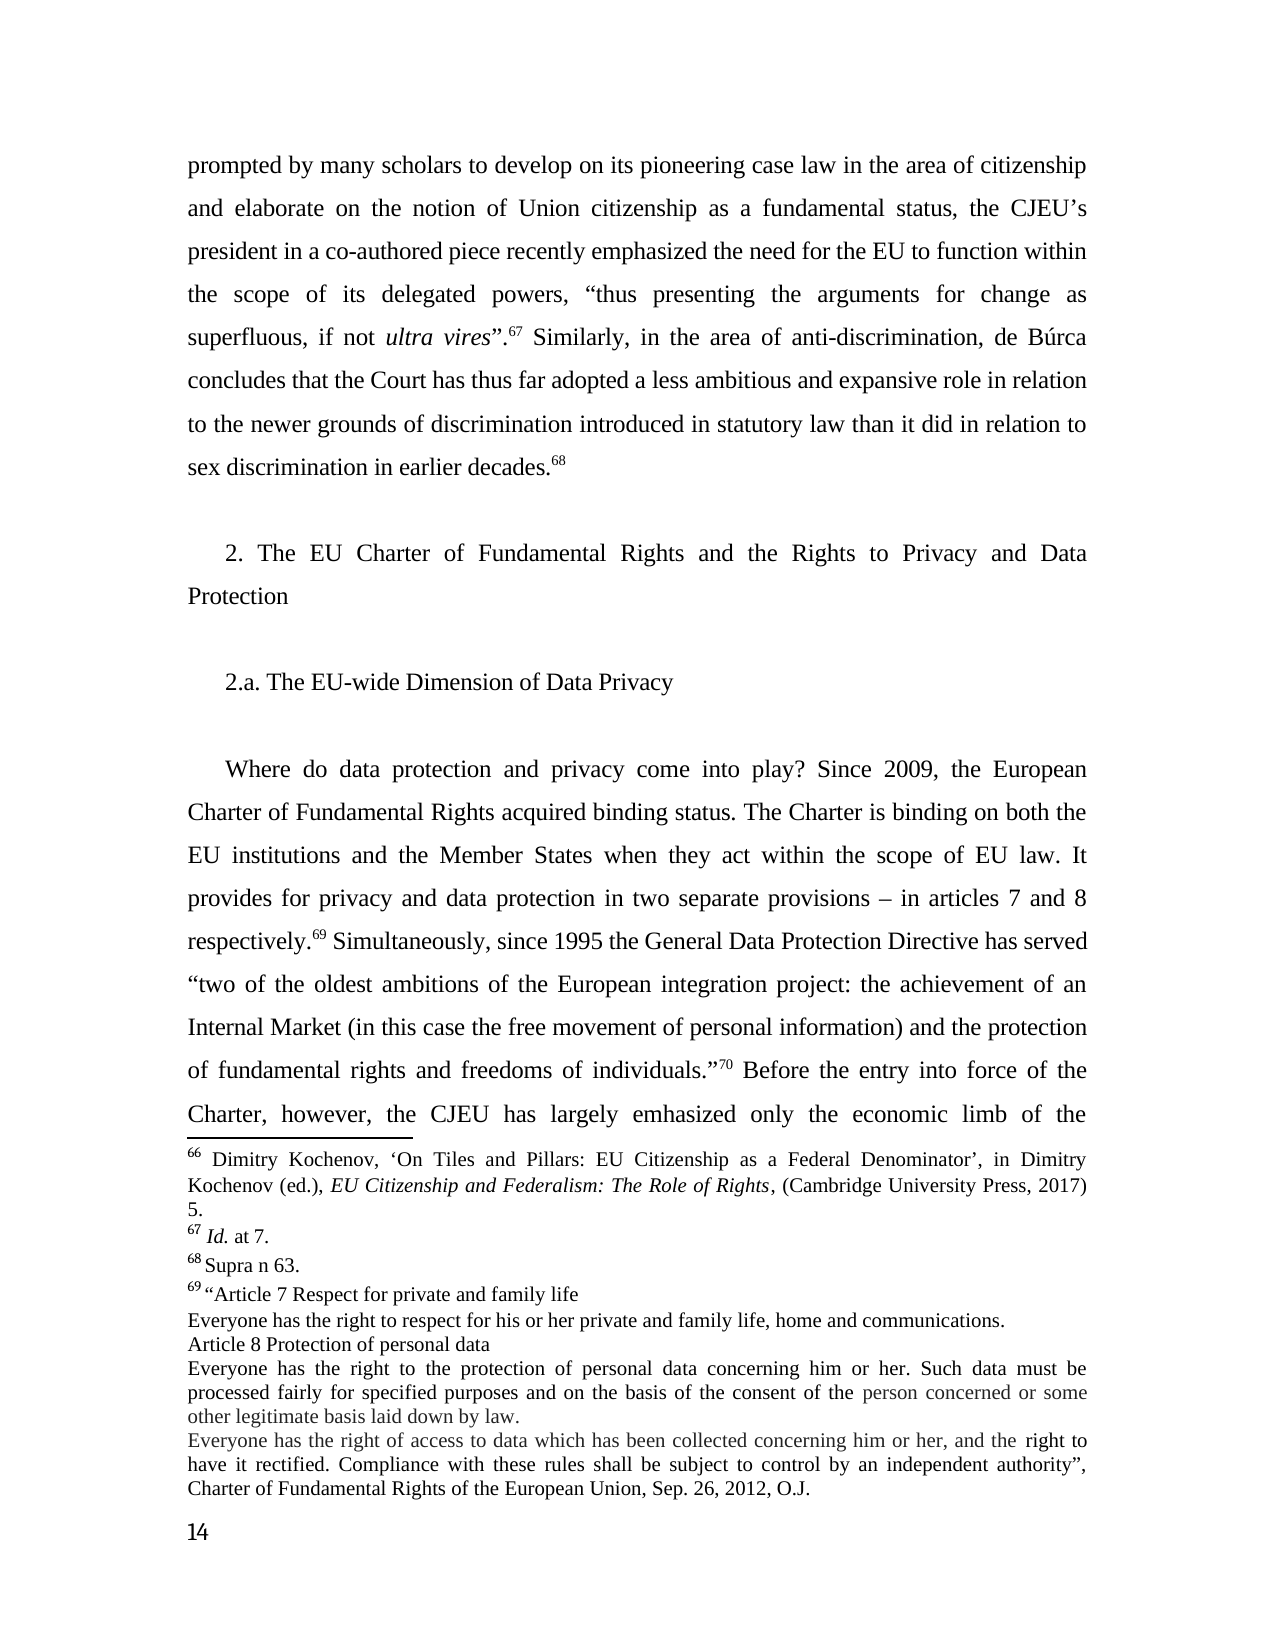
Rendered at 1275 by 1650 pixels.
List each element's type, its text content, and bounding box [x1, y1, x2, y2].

text Where do data protection and privacy come into play? Since 2009, the European Charter of Fundamental Rights acquired binding status. The Charter is binding on both the EU institutions and the Member States when they act within the scope of EU law. It provides for privacy and data protection in two separate provisions – in articles 7 and 8 respectively. Simultaneously, since 1995 the General Data Protection Directive has served “two of the oldest ambitions of the European integration project: the achievement of an Internal Market (in this case the free movement of personal information) and the protection of fundamental rights and freedoms of individuals.” Before the entry into force of the Charter, however, the CJEU has largely emhasized only the economic limb of the Directive. Much like in the citizenship cases though, the Court first expanded the applicability of EU law despite indications that certain situations might be treated as “wholly internal” and outside of the scope of EU law. Similarly, the Court interpreted narrowly the derogation provisions of the Directive, with the result of further expanding its scope. Initially, the judges were careful to leave it to the Member States to weigh in data privacy rights against other rights and interests such as freedom of expression or copyright. As Lynskey argues, with the adoption of the EU Charter as well as the insertion of a specific legal basis on data protection in the Treaty of Lisbon, the CJEU felt more justified in defending the fundamental rights’ objective of the European data protection regime. In addition, the newly adopted General Data Protection Regulation (GDPR) that entered into force in 2018 further stresses the importance of strengthening fundamental rights standards. Moreover, in the Schecke and Eifert case the Court invalidated for the first time provisions of European legislation because it found that they contravened with the rights to data protection and privacy under the EU Charter. It is worthwhile remembering that the CJEU has long been accused of its pro-European bias that prevents it from becoming a true constitutional adjudicator. One of the strongest critiques mounted at the CJEU is for applying a double standard of proportionality when reviewing for human rights violations Union acts and Member Sate acts – the Court is said to have been rigid regarding the Member States, but lenient regarding the Union. With the entry into force of the Charter however, the Court did not shy away from applying strict proportionality also against a Union measure, finding that EU transparency legislation in the field of agricultural funds was suitable but not necessary to achieve its stated objectives. In other words, in Schecke and Eifert in the last phase of the proportionality test that implies “a least means analysis”, the Court found that the EU could effectively achieve transparency without unduly breaching the individual rights of privacy and data protection under Article 7 and 8 of the EU Charter. [187, 754, 1087, 1127]
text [187, 150, 1087, 481]
text 2. The EU Charter of Fundamental Rights and the Rights to Privacy and Data Protection [187, 538, 1087, 610]
text 2.a. The EU-wide Dimension of Data Privacy [187, 667, 1087, 696]
